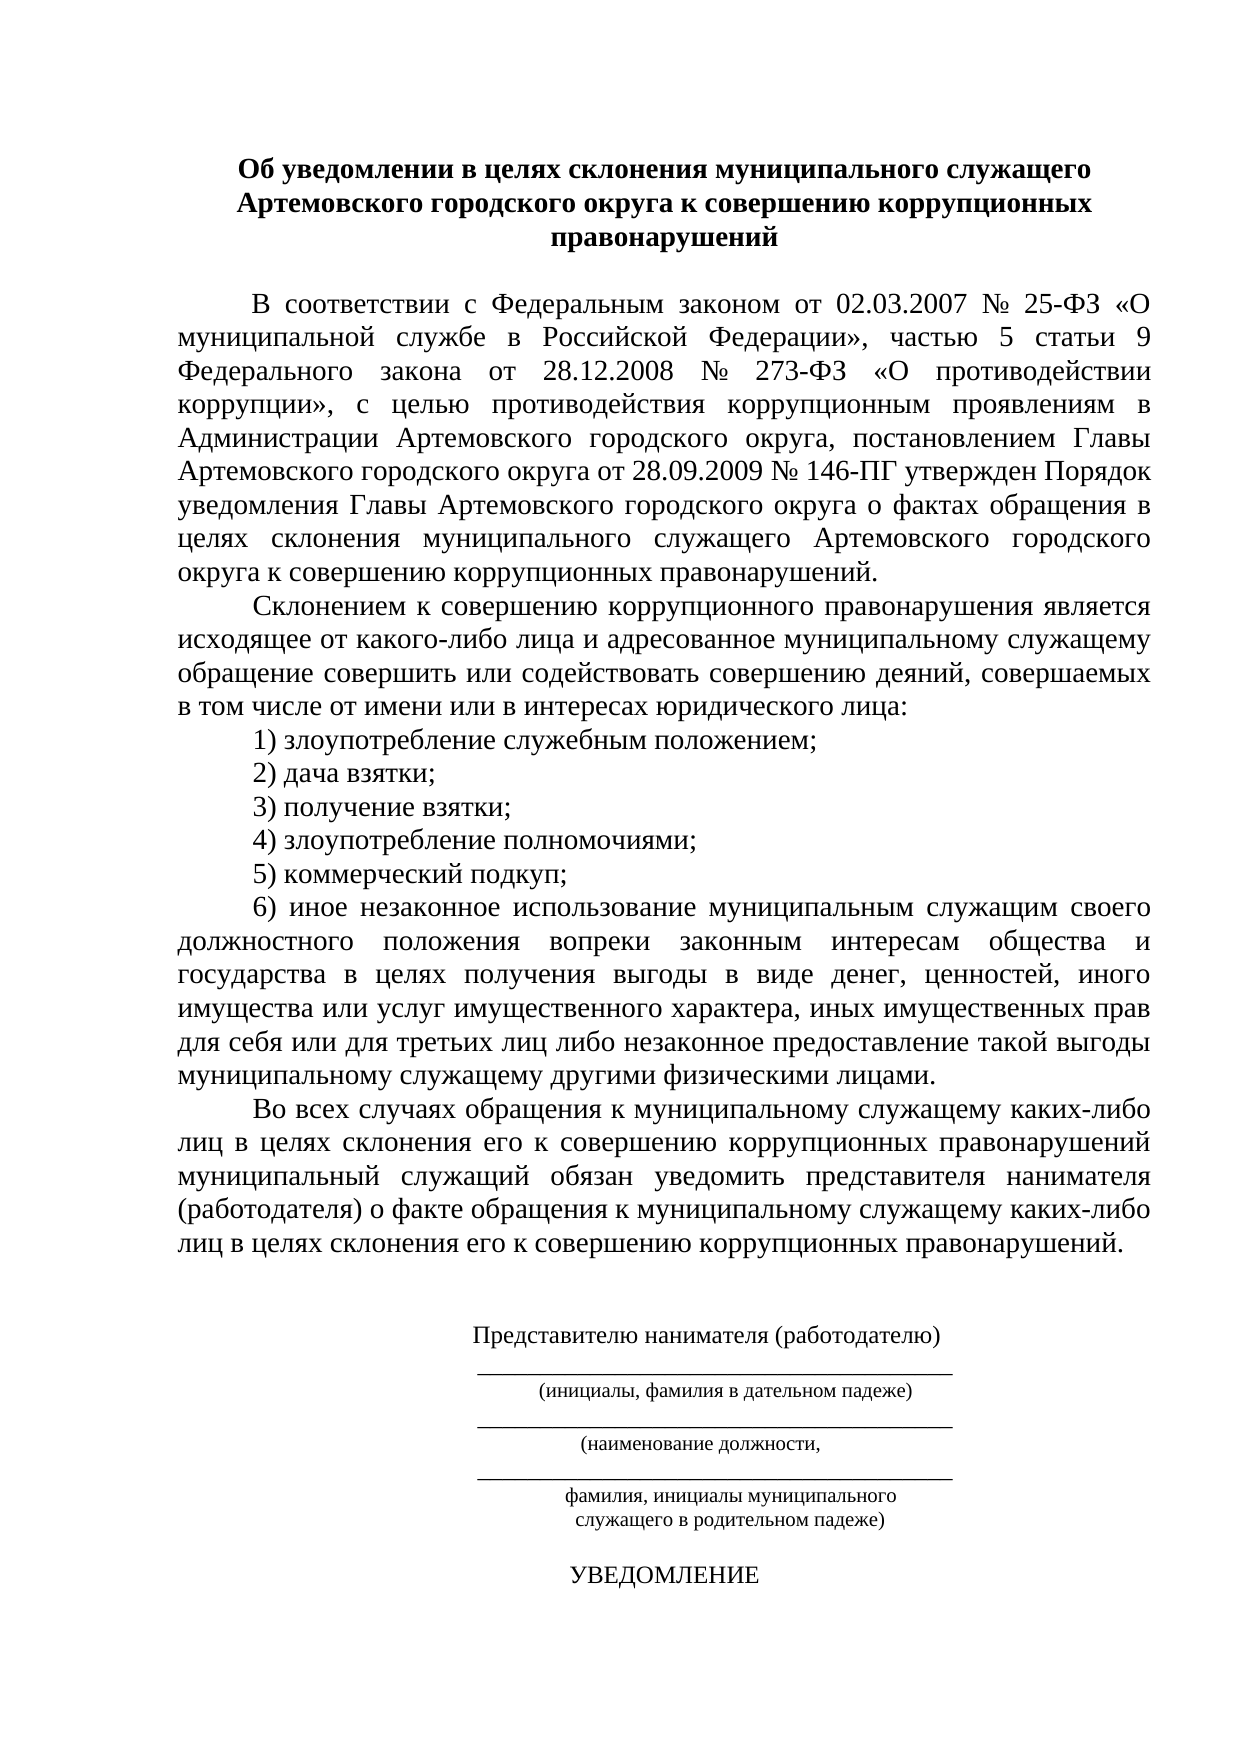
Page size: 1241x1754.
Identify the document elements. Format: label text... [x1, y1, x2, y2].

text 6) иное незаконное использование муниципальным служащим своего должностного положения вопреки законным интересам общества и государства в целях получения выгоды в виде денег, ценностей, иного имущества или услуг имущественного характера, иных имущественных прав для себя или для третьих лиц либо незаконное предоставление такой выгоды муниципальному служащему другими физическими лицами. [177, 889, 1152, 1091]
text 1) злоупотребление служебным положением; [177, 722, 1152, 755]
text ______________________________________ [177, 1454, 1152, 1483]
text Склонением к совершению коррупционного правонарушения является исходящее от какого-либо лица и адресованное муниципальному служащему обращение совершить или содействовать совершению деяний, совершаемых в том числе от имени или в интересах юридического лица: [177, 588, 1152, 722]
text ______________________________________ [177, 1349, 1152, 1378]
text Представителю нанимателя (работодателю) [177, 1320, 1152, 1349]
text 3) получение взятки; [177, 789, 1152, 822]
text 2) дача взятки; [177, 755, 1152, 789]
text УВЕДОМЛЕНИЕ [177, 1560, 1152, 1589]
text В соответствии с Федеральным законом от 02.03.2007 № 25-ФЗ «О муниципальной службе в Российской Федерации», частью 5 статьи 9 Федерального закона от 28.12.2008 № 273-ФЗ «О противодействии коррупции», с целью противодействия коррупционным проявлениям в Администрации Артемовского городского округа, постановлением Главы Артемовского городского округа от 28.09.2009 № 146-ПГ утвержден Порядок уведомления Главы Артемовского городского округа о фактах обращения в целях склонения муниципального служащего Артемовского городского округа к совершению коррупционных правонарушений. [177, 286, 1152, 588]
text (наименование должности, [177, 1430, 1152, 1454]
text Во всех случаях обращения к муниципальному служащему каких-либо лиц в целях склонения его к совершению коррупционных правонарушений муниципальный служащий обязан уведомить представителя нанимателя (работодателя) о факте обращения к муниципальному служащему каких-либо лиц в целях склонения его к совершению коррупционных правонарушений. [177, 1091, 1152, 1258]
text (инициалы, фамилия в дательном падеже) [177, 1378, 1152, 1402]
text фамилия, инициалы муниципального [177, 1483, 1152, 1507]
text 5) коммерческий подкуп; [177, 856, 1152, 889]
text ______________________________________ [177, 1402, 1152, 1430]
text 4) злоупотребление полномочиями; [177, 822, 1152, 856]
text служащего в родительном падеже) [177, 1507, 1152, 1531]
text Об уведомлении в целях склонения муниципального служащего Артемовского городского округа к совершению коррупционных правонарушений [177, 152, 1152, 252]
